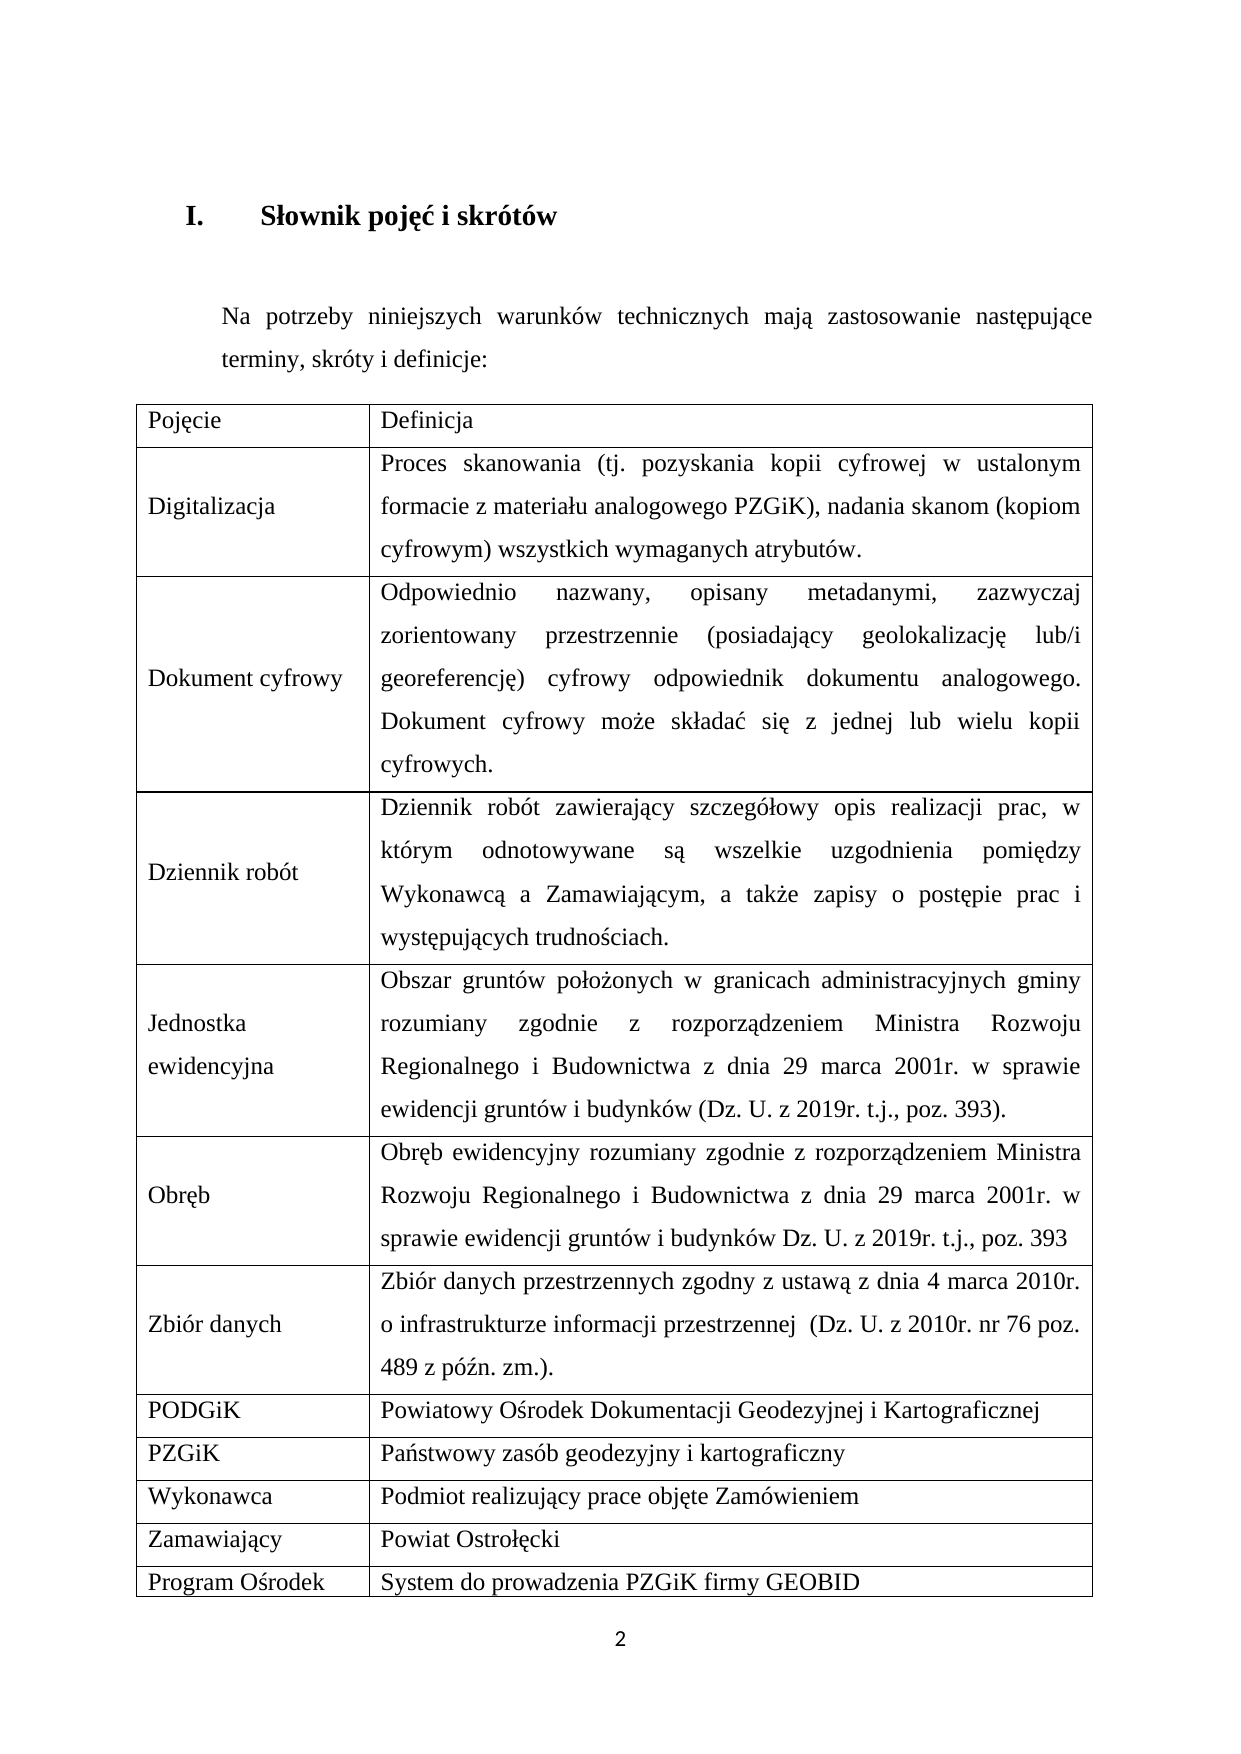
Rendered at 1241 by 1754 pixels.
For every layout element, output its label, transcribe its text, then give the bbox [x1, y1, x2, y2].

table_cell Powiatowy Ośrodek Dokumentacji Geodezyjnej i Kartograficznej [370, 1395, 1092, 1437]
table_cell PODGiK [137, 1395, 369, 1437]
table_cell Odpowiednio nazwany, opisany metadanymi, zazwyczaj zorientowany przestrzennie (posiadający geolokalizację lub/i georeferencję) cyfrowy odpowiednik dokumentu analogowego. Dokument cyfrowy może składać się z jednej lub wielu kopii cyfrowych. [370, 577, 1092, 791]
table_cell Jednostka ewidencyjna [137, 965, 369, 1136]
table_header Pojęcie [137, 405, 369, 447]
subtitle Słownik pojęć i skrótów [185, 198, 1093, 231]
table_cell Państwowy zasób geodezyjny i kartograficzny [370, 1438, 1092, 1480]
text Na potrzeby niniejszych warunków technicznych mają zastosowanie następujące terminy, skróty i definicje: [221, 301, 1093, 373]
table_cell Dokument cyfrowy [137, 577, 369, 791]
table_header Definicja [370, 405, 1092, 447]
table_cell Digitalizacja [137, 448, 369, 576]
table_cell Proces skanowania (tj. pozyskania kopii cyfrowej w ustalonym formacie z materiału analogowego PZGiK), nadania skanom (kopiom cyfrowym) wszystkich wymaganych atrybutów. [370, 448, 1092, 576]
table_cell Zamawiający [137, 1524, 369, 1566]
table_cell Wykonawca [137, 1481, 369, 1523]
table_cell Program Ośrodek [137, 1567, 369, 1596]
table_cell Zbiór danych [137, 1266, 369, 1394]
table_cell Obręb ewidencyjny rozumiany zgodnie z rozporządzeniem Ministra Rozwoju Regionalnego i Budownictwa z dnia 29 marca 2001r. w sprawie ewidencji gruntów i budynków Dz. U. z 2019r. t.j., poz. 393 [370, 1137, 1092, 1265]
table_cell Obszar gruntów położonych w granicach administracyjnych gminy rozumiany zgodnie z rozporządzeniem Ministra Rozwoju Regionalnego i Budownictwa z dnia 29 marca 2001r. w sprawie ewidencji gruntów i budynków (Dz. U. z 2019r. t.j., poz. 393). [370, 965, 1092, 1136]
table_cell Dziennik robót [137, 793, 369, 964]
table_cell Powiat Ostrołęcki [370, 1524, 1092, 1566]
table_cell Podmiot realizujący prace objęte Zamówieniem [370, 1481, 1092, 1523]
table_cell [370, 1567, 1092, 1596]
table_cell Obręb [137, 1137, 369, 1265]
table_cell Dziennik robót zawierający szczegółowy opis realizacji prac, w którym odnotowywane są wszelkie uzgodnienia pomiędzy Wykonawcą a Zamawiającym, a także zapisy o postępie prac i występujących trudnościach. [370, 793, 1092, 964]
table_cell Zbiór danych przestrzennych zgodny z ustawą z dnia 4 marca 2010r. o infrastrukturze informacji przestrzennej (Dz. U. z 2010r. nr 76 poz. 489 z późn. zm.). [370, 1266, 1092, 1394]
table_cell PZGiK [137, 1438, 369, 1480]
